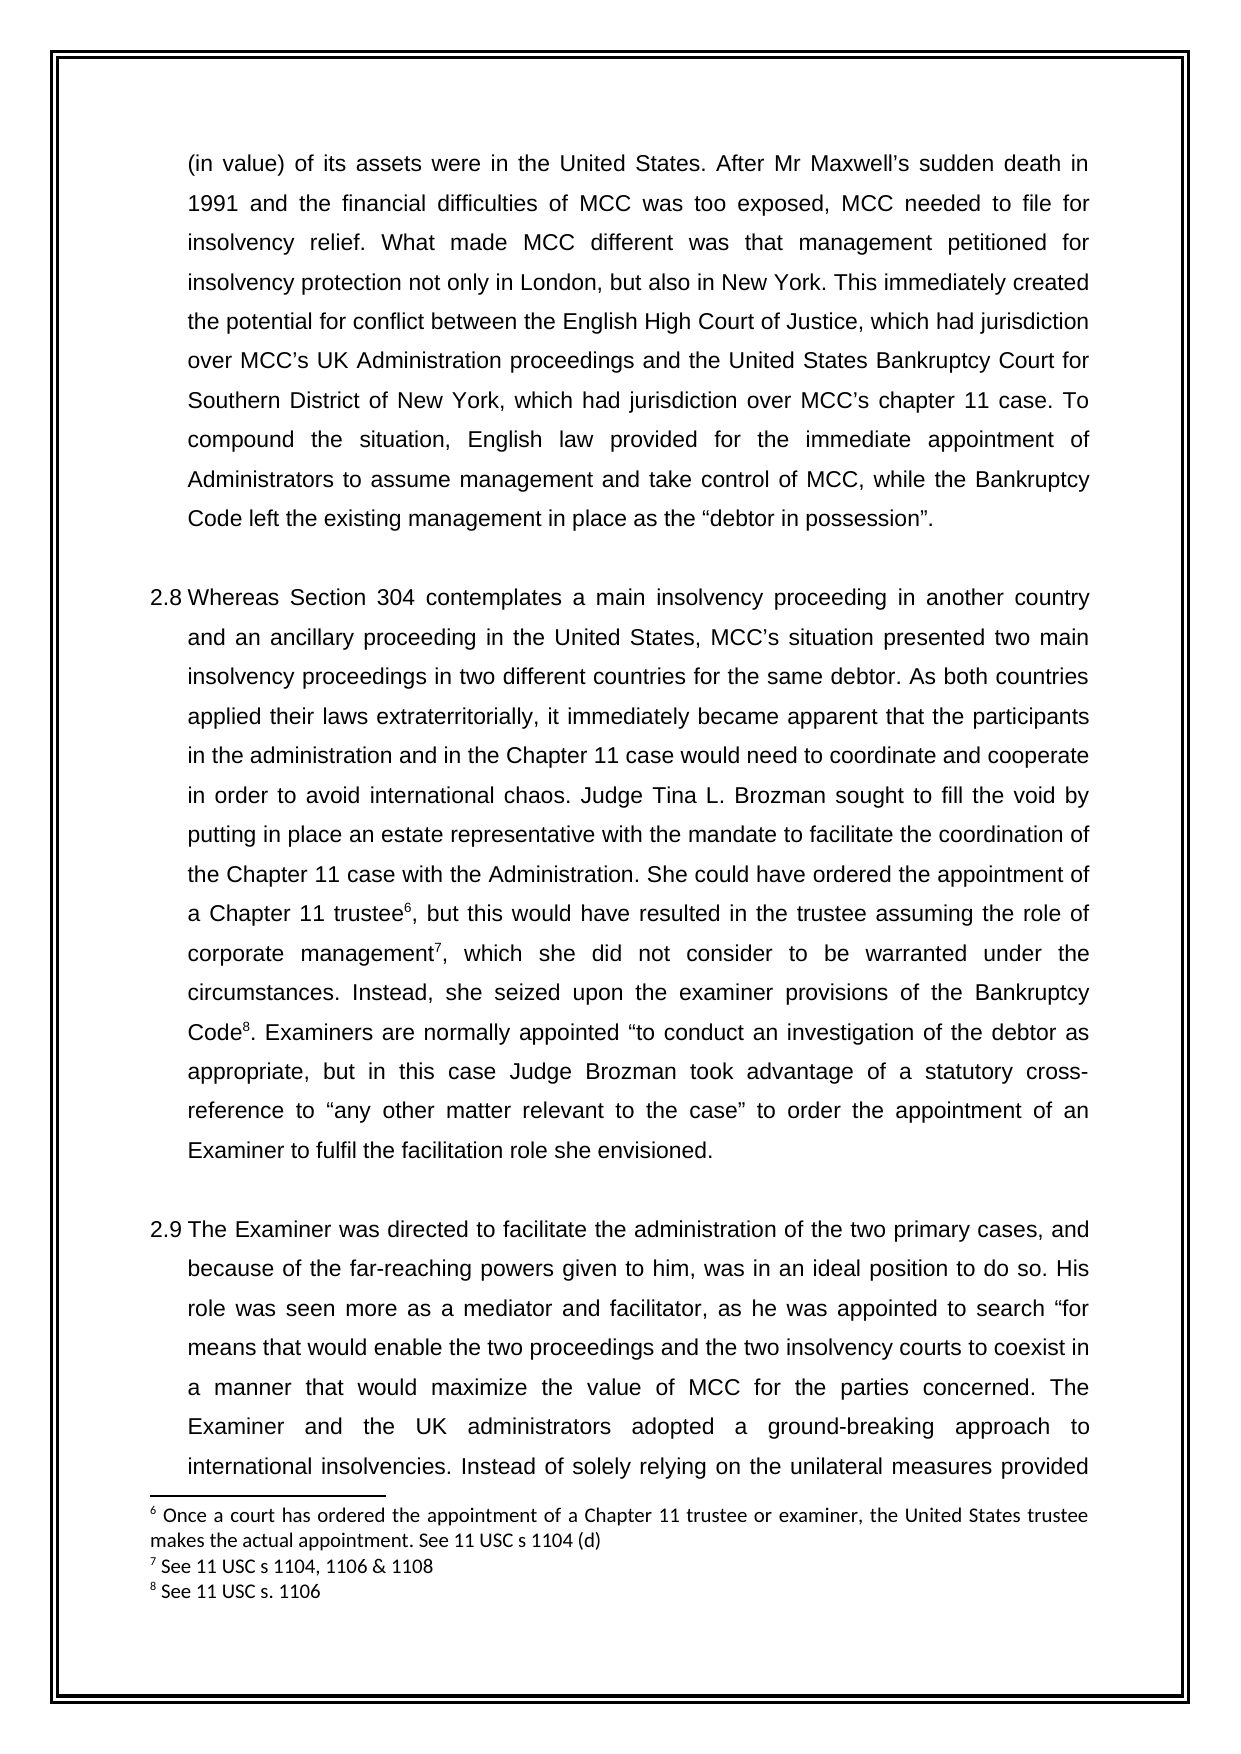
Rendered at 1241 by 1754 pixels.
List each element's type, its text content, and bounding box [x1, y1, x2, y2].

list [150, 150, 1090, 532]
list Whereas Section 304 contemplates a main insolvency proceeding in another country and an ancillary proceeding in the United States, MCC’s situation presented two main insolvency proceedings in two different countries for the same debtor. As both countries applied their laws extraterritorially, it immediately became apparent that the participants in the administration and in the Chapter 11 case would need to coordinate and cooperate in order to avoid international chaos. Judge Tina L. Brozman sought to fill the void by putting in place an estate representative with the mandate to facilitate the coordination of the Chapter 11 case with the Administration. She could have ordered the appointment of a Chapter 11 trustee, but this would have resulted in the trustee assuming the role of corporate management, which she did not consider to be warranted under the circumstances. Instead, she seized upon the examiner provisions of the Bankruptcy Code. Examiners are normally appointed “to conduct an investigation of the debtor as appropriate, but in this case Judge Brozman took advantage of a statutory cross-reference to “any other matter relevant to the case” to order the appointment of an Examiner to fulfil the facilitation role she envisioned. [150, 584, 1090, 1163]
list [150, 1216, 1090, 1479]
